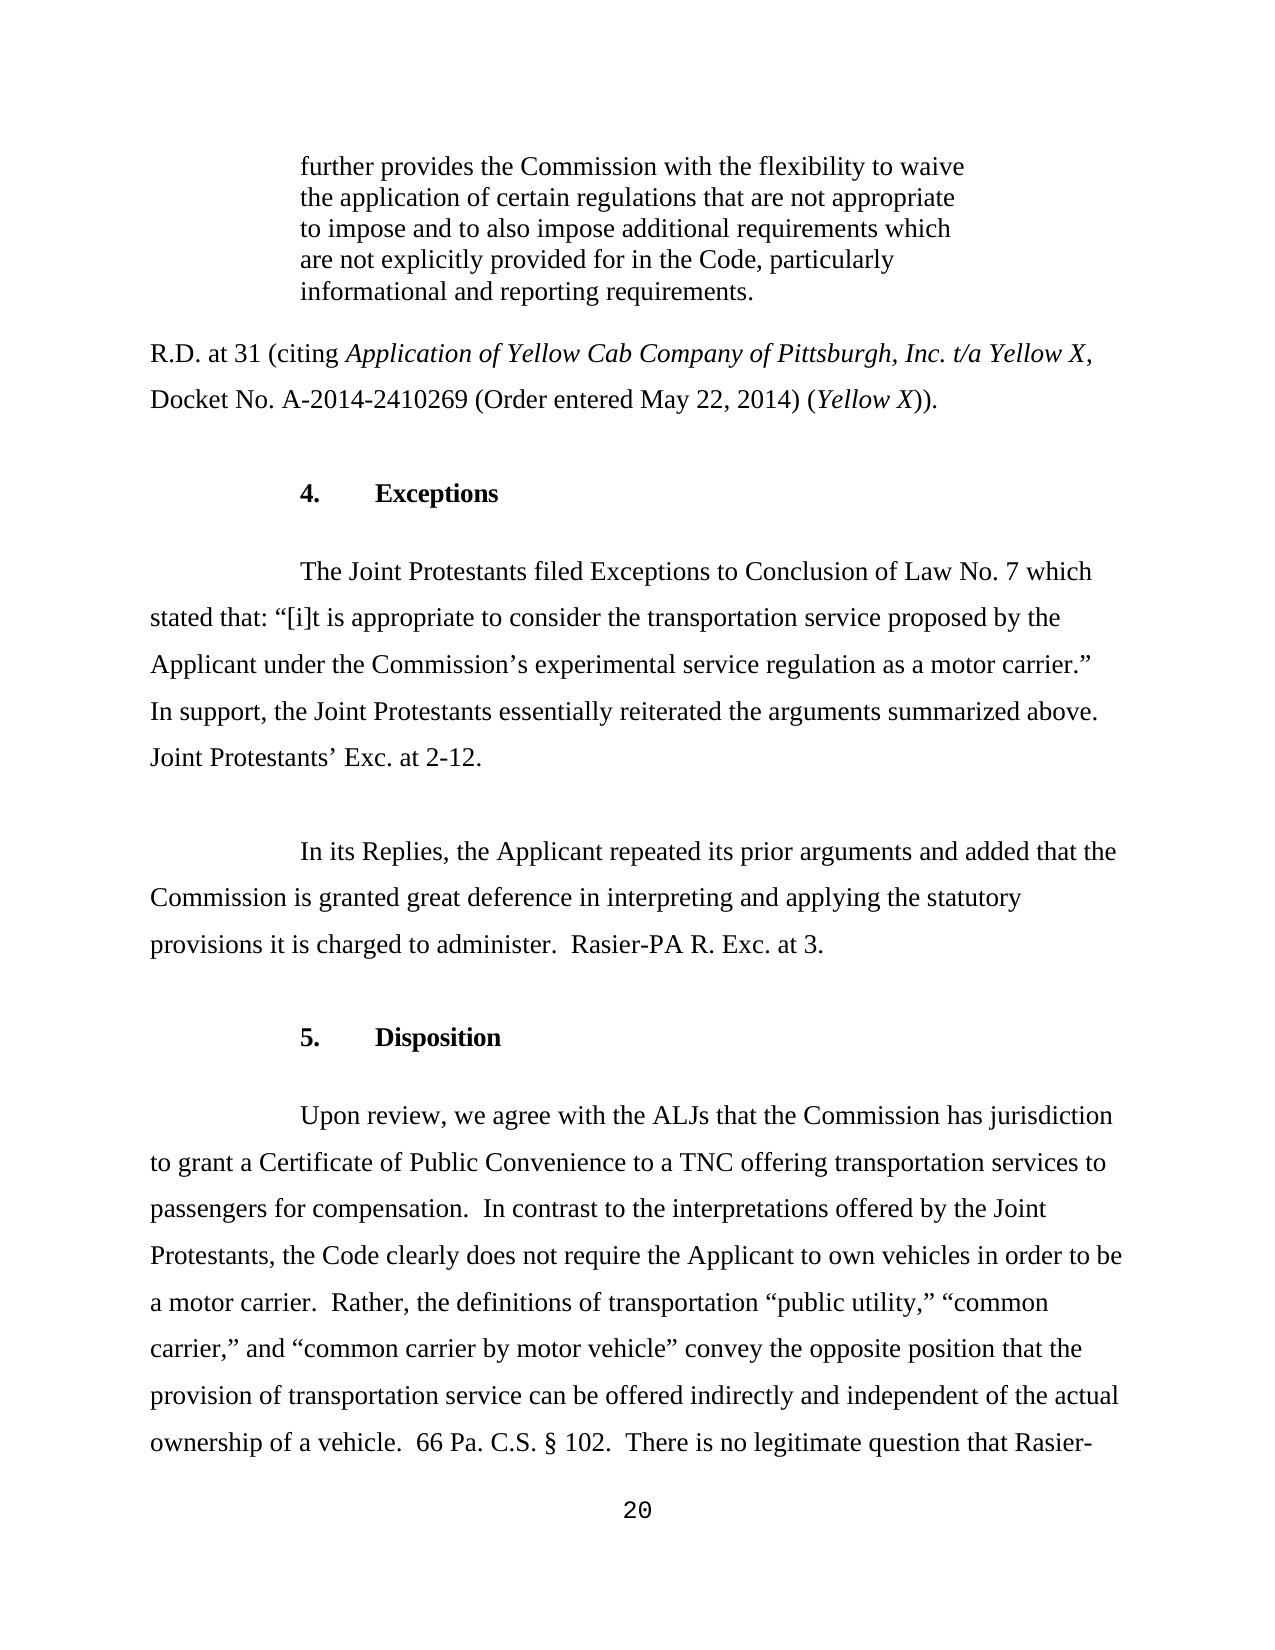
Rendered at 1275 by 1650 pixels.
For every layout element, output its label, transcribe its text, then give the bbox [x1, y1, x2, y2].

list R.D. at 31 (citing Application of Yellow Cab Company of Pittsburgh, Inc. t/a Yellow X, Docket No. A-2014-2410269 (Order entered May 22, 2014) (Yellow X)). [150, 337, 1125, 415]
text The Joint Protestants filed Exceptions to Conclusion of Law No. 7 which stated that: “[i]t is appropriate to consider the transportation service proposed by the Applicant under the Commission’s experimental service regulation as a motor carrier.” In support, the Joint Protestants essentially reiterated the arguments summarized above. Joint Protestants’ Exc. at 2-12. [150, 555, 1125, 772]
text In its Replies, the Applicant repeated its prior arguments and added that the Commission is granted great deference in interpreting and applying the statutory provisions it is charged to administer. Rasier-PA R. Exc. at 3. [150, 835, 1125, 959]
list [150, 1099, 1125, 1457]
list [300, 150, 975, 306]
subtitle Exceptions [300, 477, 1125, 508]
subtitle Disposition [300, 1021, 1125, 1052]
